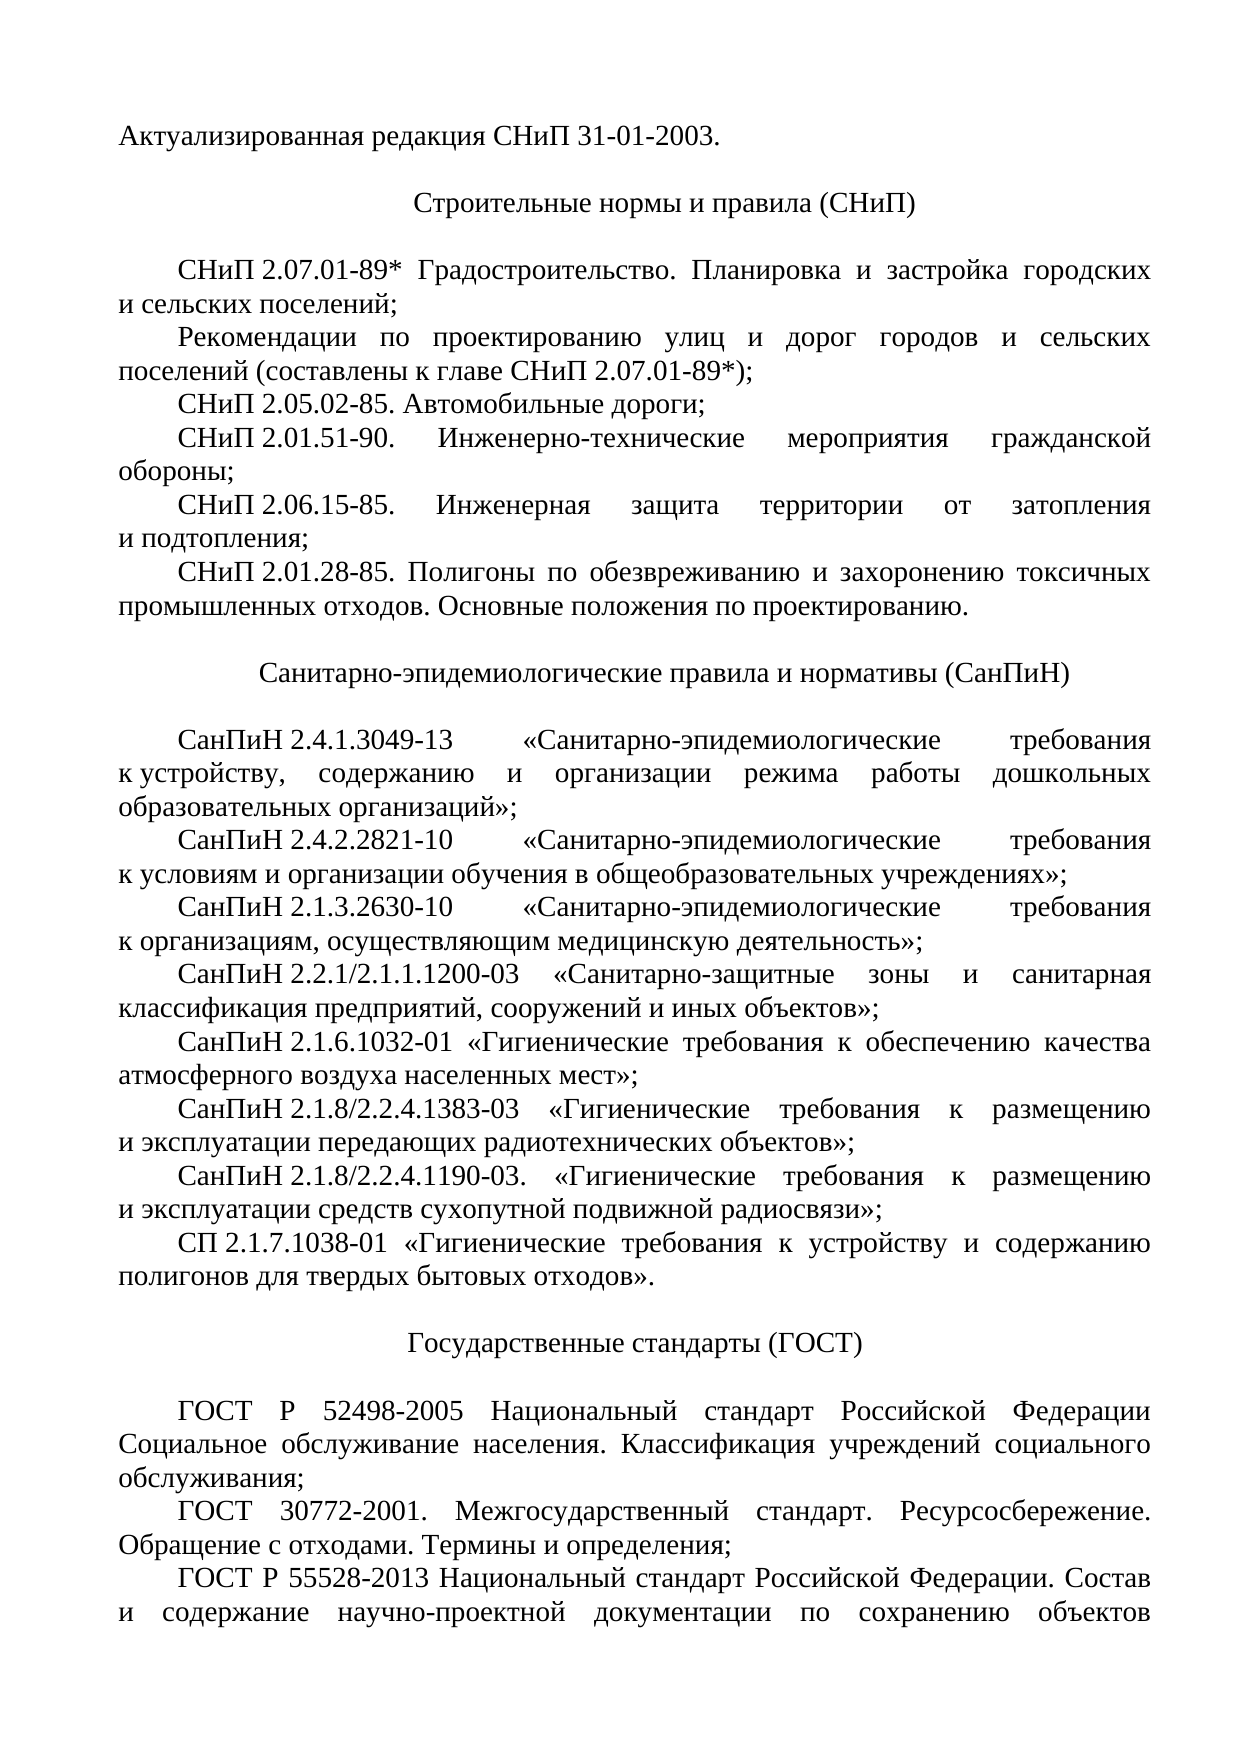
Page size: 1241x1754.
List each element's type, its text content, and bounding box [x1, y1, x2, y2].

text СНиП 2.06.15-85. Инженерная защита территории от затопления и подтопления; [118, 487, 1152, 554]
text ГОСТ 30772-2001. Межгосударственный стандарт. Ресурсосбережение. Обращение с отходами. Термины и определения; [118, 1493, 1152, 1560]
text СанПиН 2.4.1.3049-13 «Санитарно-эпидемиологические требования к устройству, содержанию и организации режима работы дошкольных образовательных организаций»; [118, 722, 1152, 822]
text Государственные стандарты (ГОСТ) [118, 1326, 1152, 1359]
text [118, 118, 1152, 152]
text СНиП 2.07.01-89* Градостроительство. Планировка и застройка городских и сельских поселений; [118, 252, 1152, 319]
text Санитарно-эпидемиологические правила и нормативы (СанПиН) [118, 655, 1152, 688]
text СанПиН 2.1.3.2630-10 «Санитарно-эпидемиологические требования к организациям, осуществляющим медицинскую деятельность»; [118, 889, 1152, 957]
text Рекомендации по проектированию улиц и дорог городов и сельских поселений (составлены к главе СНиП 2.07.01-89*); [118, 319, 1152, 386]
text Строительные нормы и правила (СНиП) [118, 185, 1152, 219]
text СанПиН 2.2.1/2.1.1.1200-03 «Санитарно-защитные зоны и санитарная классификация предприятий, сооружений и иных объектов»; [118, 957, 1152, 1024]
text СНиП 2.01.28-85. Полигоны по обезвреживанию и захоронению токсичных промышленных отходов. Основные положения по проектированию. [118, 554, 1152, 621]
text СНиП 2.05.02-85. Автомобильные дороги; [118, 386, 1152, 420]
text СанПиН 2.1.8/2.2.4.1383-03 «Гигиенические требования к размещению и эксплуатации передающих радиотехнических объектов»; [118, 1091, 1152, 1158]
text СанПиН 2.4.2.2821-10 «Санитарно-эпидемиологические требования к условиям и организации обучения в общеобразовательных учреждениях»; [118, 822, 1152, 889]
text СанПиН 2.1.6.1032-01 «Гигиенические требования к обеспечению качества атмосферного воздуха населенных мест»; [118, 1024, 1152, 1091]
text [118, 1560, 1152, 1627]
text СНиП 2.01.51-90. Инженерно-технические мероприятия гражданской обороны; [118, 420, 1152, 487]
text СП 2.1.7.1038-01 «Гигиенические требования к устройству и содержанию полигонов для твердых бытовых отходов». [118, 1225, 1152, 1292]
text ГОСТ Р 52498-2005 Национальный стандарт Российской Федерации Социальное обслуживание населения. Классификация учреждений социального обслуживания; [118, 1393, 1152, 1493]
text СанПиН 2.1.8/2.2.4.1190-03. «Гигиенические требования к размещению и эксплуатации средств сухопутной подвижной радиосвязи»; [118, 1158, 1152, 1225]
